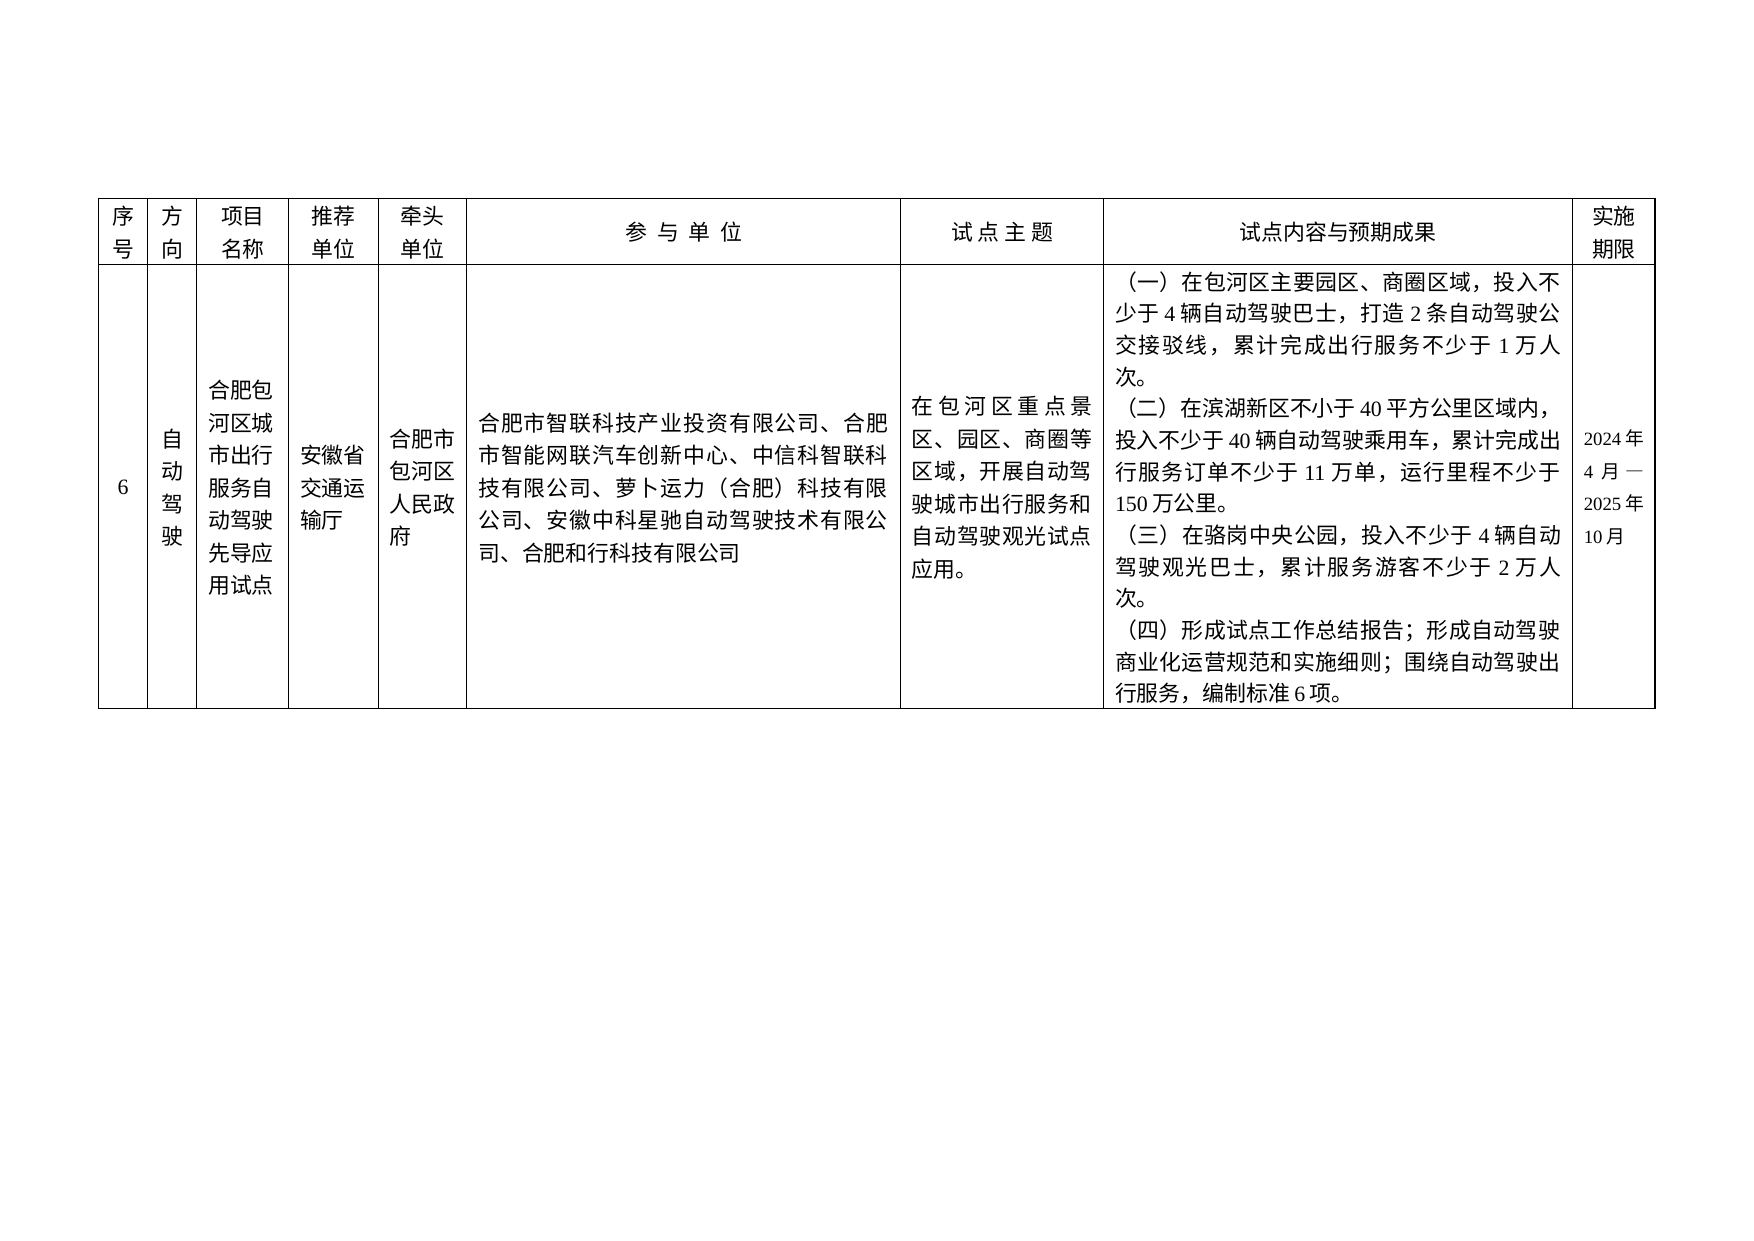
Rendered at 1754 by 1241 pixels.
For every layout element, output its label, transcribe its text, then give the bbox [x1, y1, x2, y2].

table_header 序号 [99, 199, 147, 264]
table_cell 安徽省交通运输厅 [289, 265, 378, 708]
table_cell 2024年4月—2025年10月 [1573, 265, 1654, 708]
table_cell 合肥市包河区人民政府 [379, 265, 466, 708]
table_header 推荐 单位 [289, 199, 378, 264]
table_header 项目 名称 [197, 199, 288, 264]
table_header 参 与 单 位 [467, 199, 900, 264]
table_header 方向 [148, 199, 196, 264]
table_cell 6 [99, 265, 147, 708]
table_cell 在包河区重点景区、园区、商圈等区域，开展自动驾驶城市出行服务和自动驾驶观光试点应用。 [901, 265, 1103, 708]
table_cell （一）在包河区主要园区、商圈区域，投入不少于4辆自动驾驶巴士，打造2条自动驾驶公交接驳线，累计完成出行服务不少于1万人次。 （二）在滨湖新区不小于40平方公里区域内，投入不少于40辆自动驾驶乘用车，累计完成出行服务订单不少于11万单，运行里程不少于150万公里。 （三）在骆岗中央公园，投入不少于4辆自动驾驶观光巴士，累计服务游客不少于2万人次。 （四）形成试点工作总结报告；形成自动驾驶商业化运营规范和实施细则；围绕自动驾驶出行服务，编制标准6项。 [1104, 265, 1572, 708]
table_header 牵头 单位 [379, 199, 466, 264]
table_header 试点内容与预期成果 [1104, 199, 1572, 264]
table_cell 合肥市智联科技产业投资有限公司、合肥市智能网联汽车创新中心、中信科智联科技有限公司、萝卜运力（合肥）科技有限公司、安徽中科星驰自动驾驶技术有限公司、合肥和行科技有限公司 [467, 265, 900, 708]
table_header 实施 期限 [1573, 199, 1654, 264]
table_header 试 点 主 题 [901, 199, 1103, 264]
table_cell 合肥包河区城市出行服务自动驾驶先导应用试点 [197, 265, 288, 708]
table_cell 自动 驾驶 [148, 265, 196, 708]
